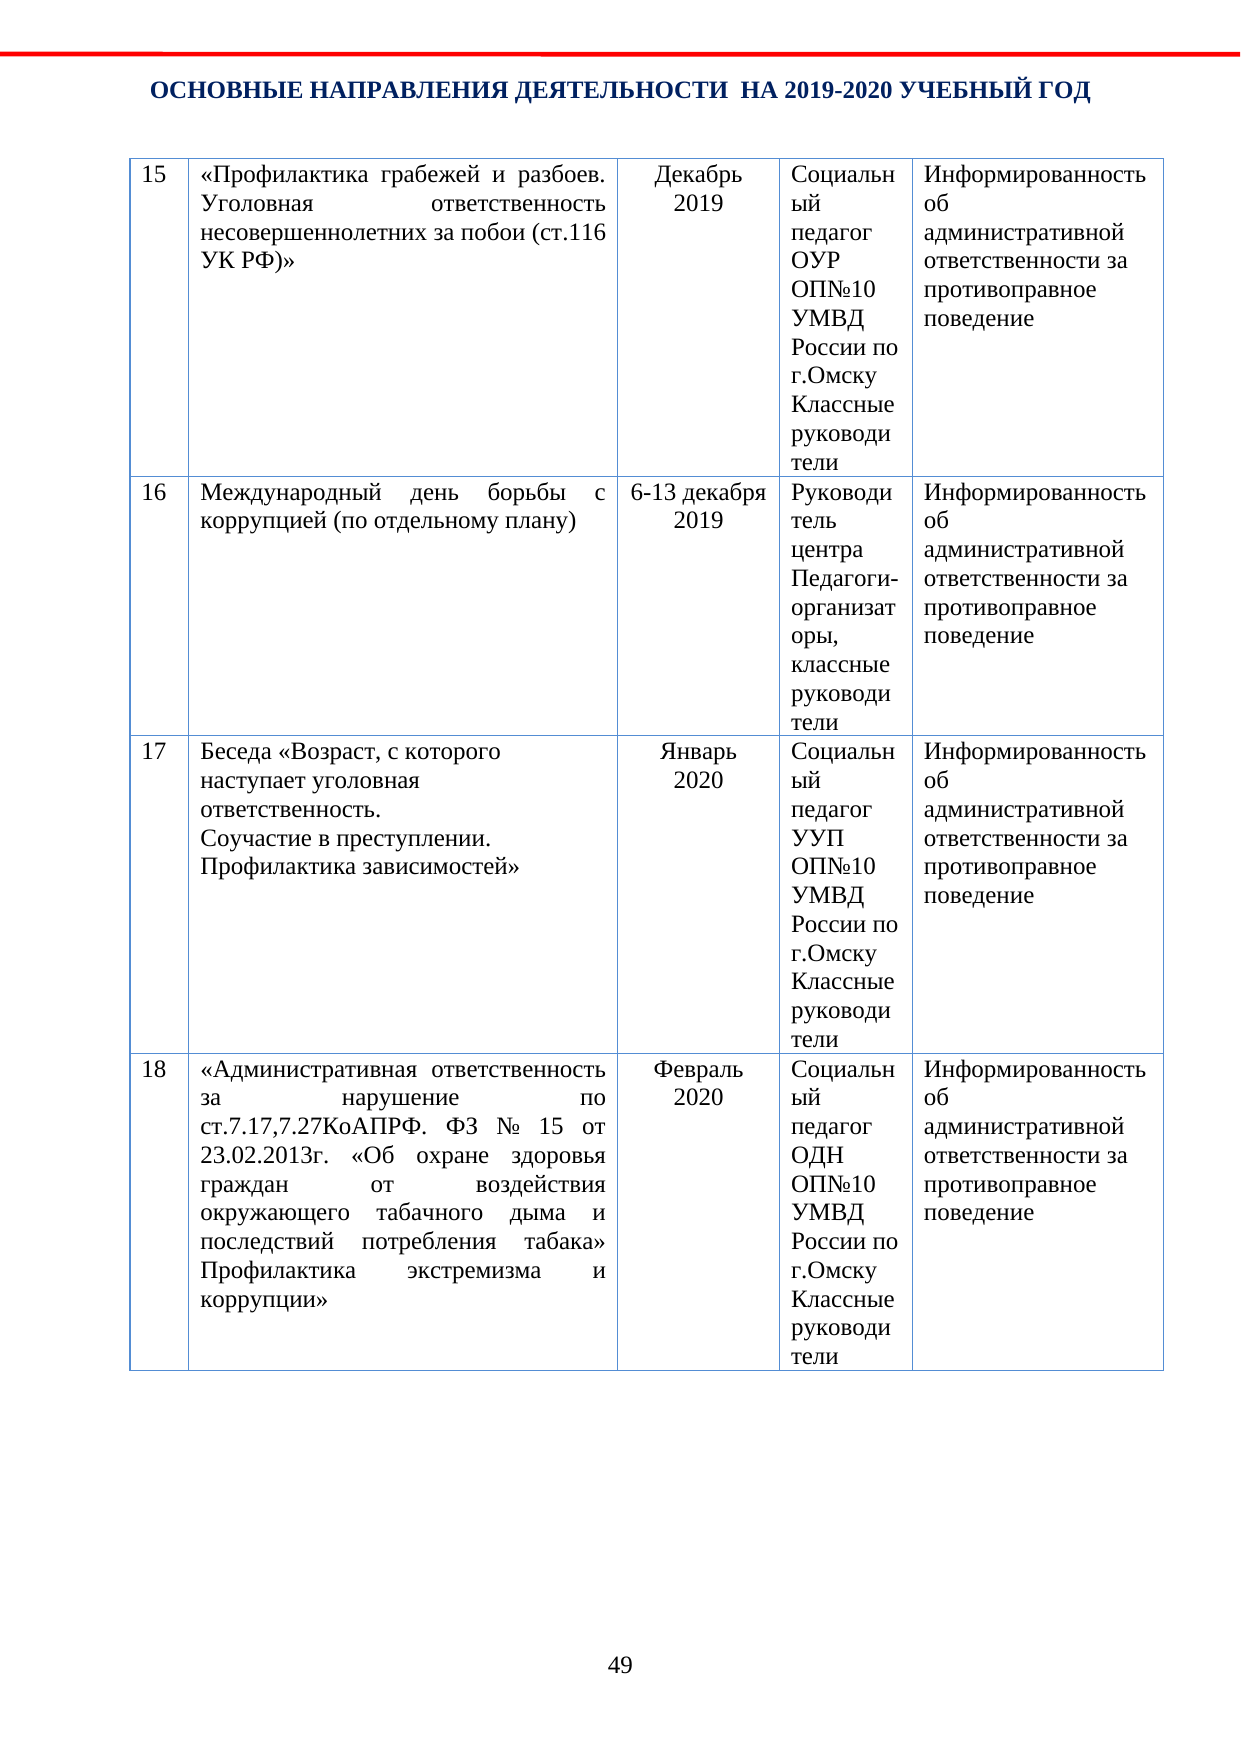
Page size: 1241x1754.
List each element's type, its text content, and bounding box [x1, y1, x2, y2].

table_cell Социальный педагог УУП ОП№10 УМВД России по г.Омску Классные руководители [780, 736, 912, 1053]
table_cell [913, 159, 1163, 476]
table_cell Международный день борьбы с коррупцией (по отдельному плану) [189, 477, 617, 735]
table_cell Февраль 2020 [618, 1054, 779, 1370]
table_cell 16 [131, 477, 188, 735]
table_cell «Профилактика грабежей и разбоев. Уголовная ответственность несовершеннолетних за побои (ст.116 УК РФ)» [189, 159, 617, 476]
table_cell Руководитель центра Педагоги-организаторы, классные руководители [780, 477, 912, 735]
table_cell 17 [131, 736, 188, 1053]
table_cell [913, 1054, 1163, 1370]
table_cell Декабрь 2019 [618, 159, 779, 476]
table_cell Информированность об административной ответственности за противоправное поведение [913, 736, 1163, 1053]
table_cell 18 [131, 1054, 188, 1370]
table_cell Социальный педагог ОУР ОП№10 УМВД России по г.Омску Классные руководители [780, 159, 912, 476]
table_cell Социальный педагог ОДН ОП№10 УМВД России по г.Омску Классные руководители [780, 1054, 912, 1370]
table_cell Информированность об административной ответственности за противоправное поведение [913, 477, 1163, 735]
table_cell «Административная ответственность за нарушение по ст.7.17,7.27КоАПРФ. ФЗ № 15 от 23.02.2013г. «Об охране здоровья граждан от воздействия окружающего табачного дыма и последствий потребления табака» Профилактика экстремизма и коррупции» [189, 1054, 617, 1370]
table_cell Январь 2020 [618, 736, 779, 1053]
table_cell 6-13 декабря 2019 [618, 477, 779, 735]
table_cell Беседа «Возраст, с которого наступает уголовная ответственность. Соучастие в преступлении. Профилактика зависимостей» [189, 736, 617, 1053]
table_cell 15 [131, 159, 188, 476]
